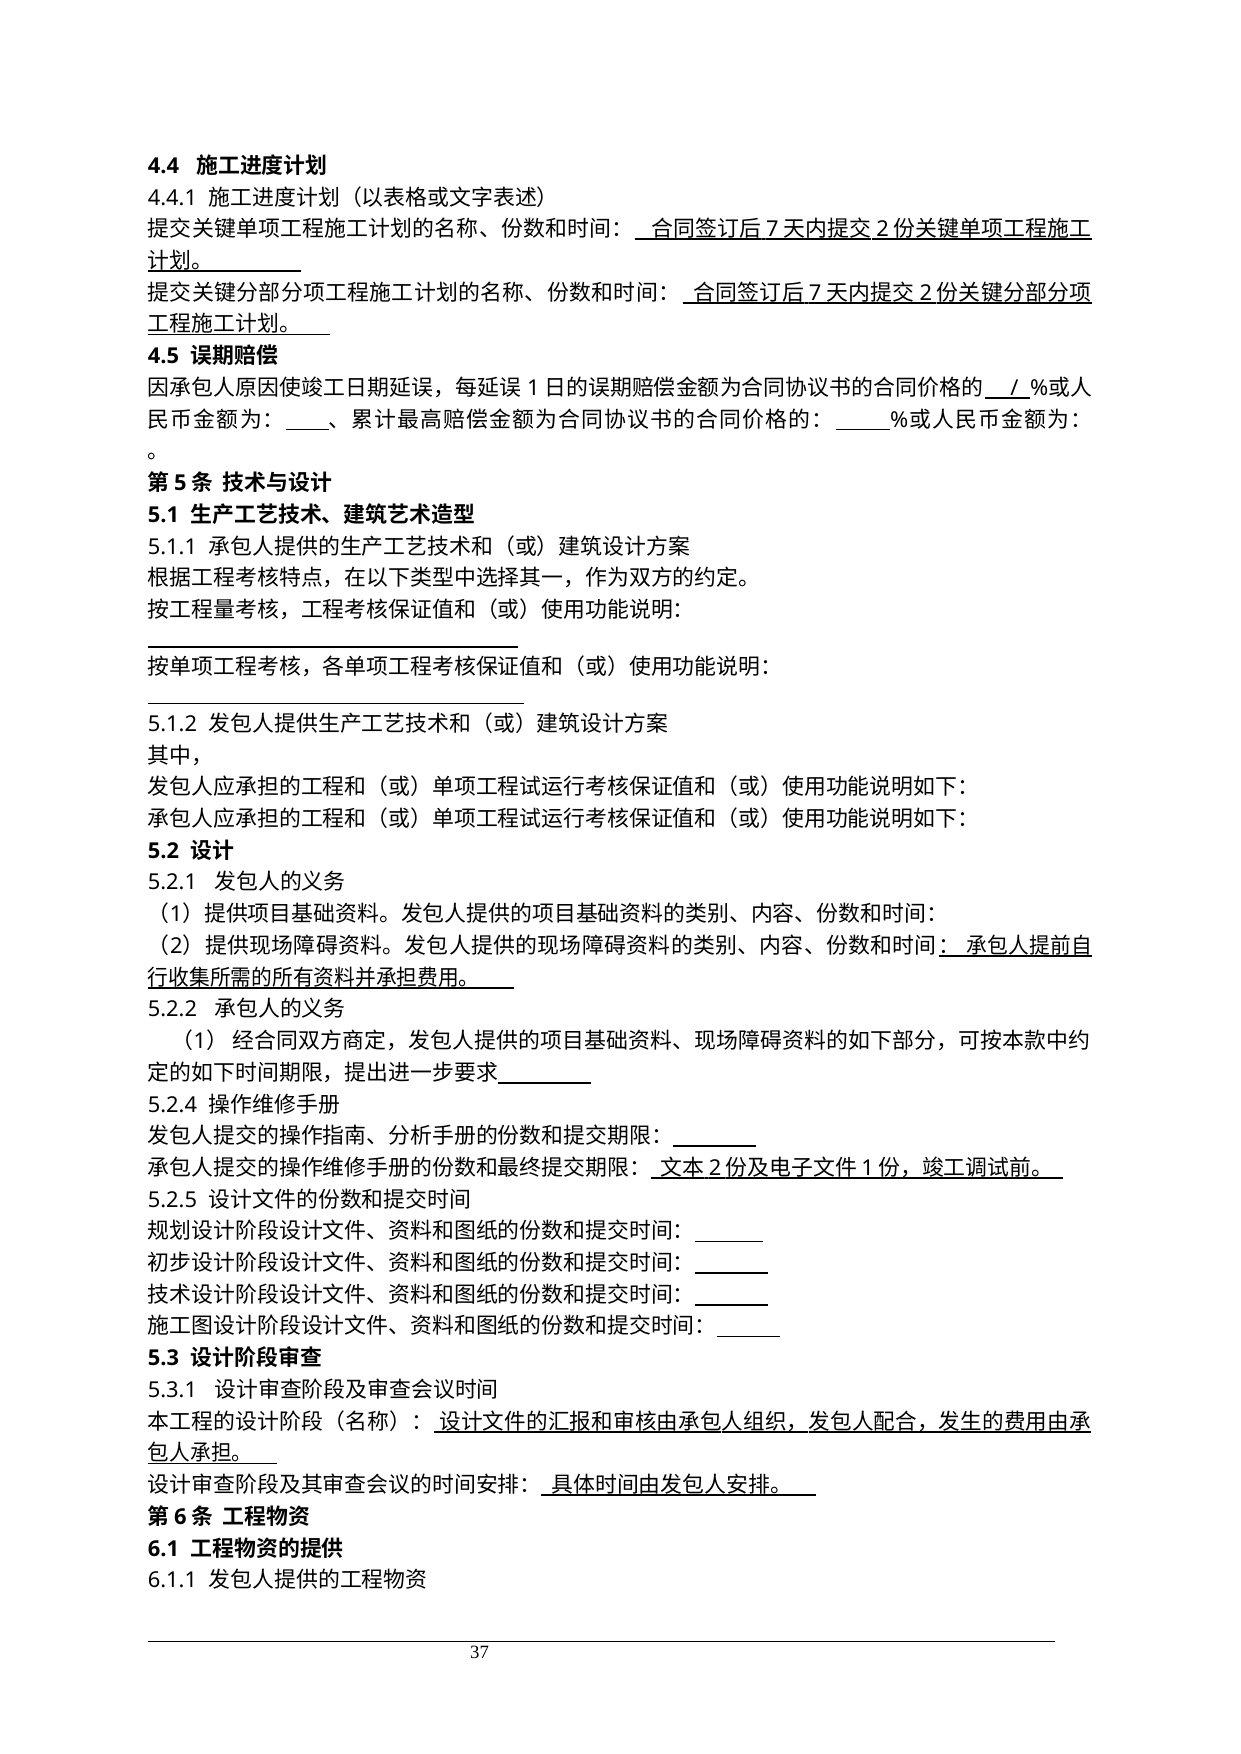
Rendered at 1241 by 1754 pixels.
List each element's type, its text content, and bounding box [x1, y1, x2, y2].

text 提交关键分部分项工程施工计划的名称、份数和时间： 合同签订后7天内提交2份关键分部分项工程施工计划。 [148, 275, 1092, 338]
text 发包人提交的操作指南、分析手册的份数和提交期限： [148, 1118, 1092, 1150]
text （2）提供现场障碍资料。发包人提供的现场障碍资料的类别、内容、份数和时间： 承包人提前自行收集所需的所有资料并承担费用。 [148, 928, 1092, 991]
text 5.3 设计阶段审查 [148, 1340, 1092, 1372]
text （1） 经合同双方商定，发包人提供的项目基础资料、现场障碍资料的如下部分，可按本款中约定的如下时间期限，提出进一步要求 [148, 1023, 1092, 1087]
text 6.1 工程物资的提供 [148, 1531, 1092, 1562]
text 发包人应承担的工程和（或）单项工程试运行考核保证值和（或）使用功能说明如下： [148, 769, 1092, 801]
text 第5条 技术与设计 [148, 465, 1092, 497]
text 5.2.4 操作维修手册 [148, 1087, 1092, 1118]
text 按单项工程考核，各单项工程考核保证值和（或）使用功能说明： [148, 649, 1092, 681]
text 初步设计阶段设计文件、资料和图纸的份数和提交时间： [148, 1245, 1092, 1277]
text 按工程量考核，工程考核保证值和（或）使用功能说明： [148, 592, 1092, 624]
text 5.2 设计 [148, 833, 1092, 864]
text 5.2.2 承包人的义务 [148, 991, 1092, 1023]
text 4.5 误期赔偿 [148, 338, 1092, 370]
text 第6条 工程物资 [148, 1499, 1092, 1531]
text 技术设计阶段设计文件、资料和图纸的份数和提交时间： [148, 1277, 1092, 1308]
text 5.1.2 发包人提供生产工艺技术和（或）建筑设计方案 [148, 706, 1092, 738]
text 根据工程考核特点，在以下类型中选择其一，作为双方的约定。 [148, 560, 1092, 592]
text 6.1.1 发包人提供的工程物资 [148, 1562, 1092, 1594]
text 施工图设计阶段设计文件、资料和图纸的份数和提交时间： [148, 1308, 1092, 1340]
text 5.1.1 承包人提供的生产工艺技术和（或）建筑设计方案 [148, 529, 1092, 560]
text 4.4.1 施工进度计划（以表格或文字表述） [148, 179, 1092, 211]
text 规划设计阶段设计文件、资料和图纸的份数和提交时间： [148, 1213, 1092, 1245]
text 承包人应承担的工程和（或）单项工程试运行考核保证值和（或）使用功能说明如下： [148, 801, 1092, 833]
text 5.1 生产工艺技术、建筑艺术造型 [148, 497, 1092, 529]
text （1）提供项目基础资料。发包人提供的项目基础资料的类别、内容、份数和时间： [148, 896, 1092, 928]
text 提交关键单项工程施工计划的名称、份数和时间： 合同签订后7天内提交2份关键单项工程施工计划。 [148, 211, 1092, 275]
text 5.2.5 设计文件的份数和提交时间 [148, 1182, 1092, 1213]
text 本工程的设计阶段（名称）： 设计文件的汇报和审核由承包人组织，发包人配合，发生的费用由承包人承担。 [148, 1404, 1092, 1467]
text 4.4 施工进度计划 [148, 148, 1092, 179]
text 其中， [148, 738, 1092, 769]
text 5.2.1 发包人的义务 [148, 864, 1092, 896]
text 因承包人原因使竣工日期延误，每延误1日的误期赔偿金额为合同协议书的合同价格的 / %或人民币金额为： 、累计最高赔偿金额为合同协议书的合同价格的： %或人民币金额为： 。 [148, 370, 1092, 465]
text 5.3.1 设计审查阶段及审查会议时间 [148, 1372, 1092, 1404]
text 承包人提交的操作维修手册的份数和最终提交期限： 文本2份及电子文件1份，竣工调试前。 [148, 1150, 1092, 1182]
text 设计审查阶段及其审查会议的时间安排： 具体时间由发包人安排。 [148, 1467, 1092, 1499]
